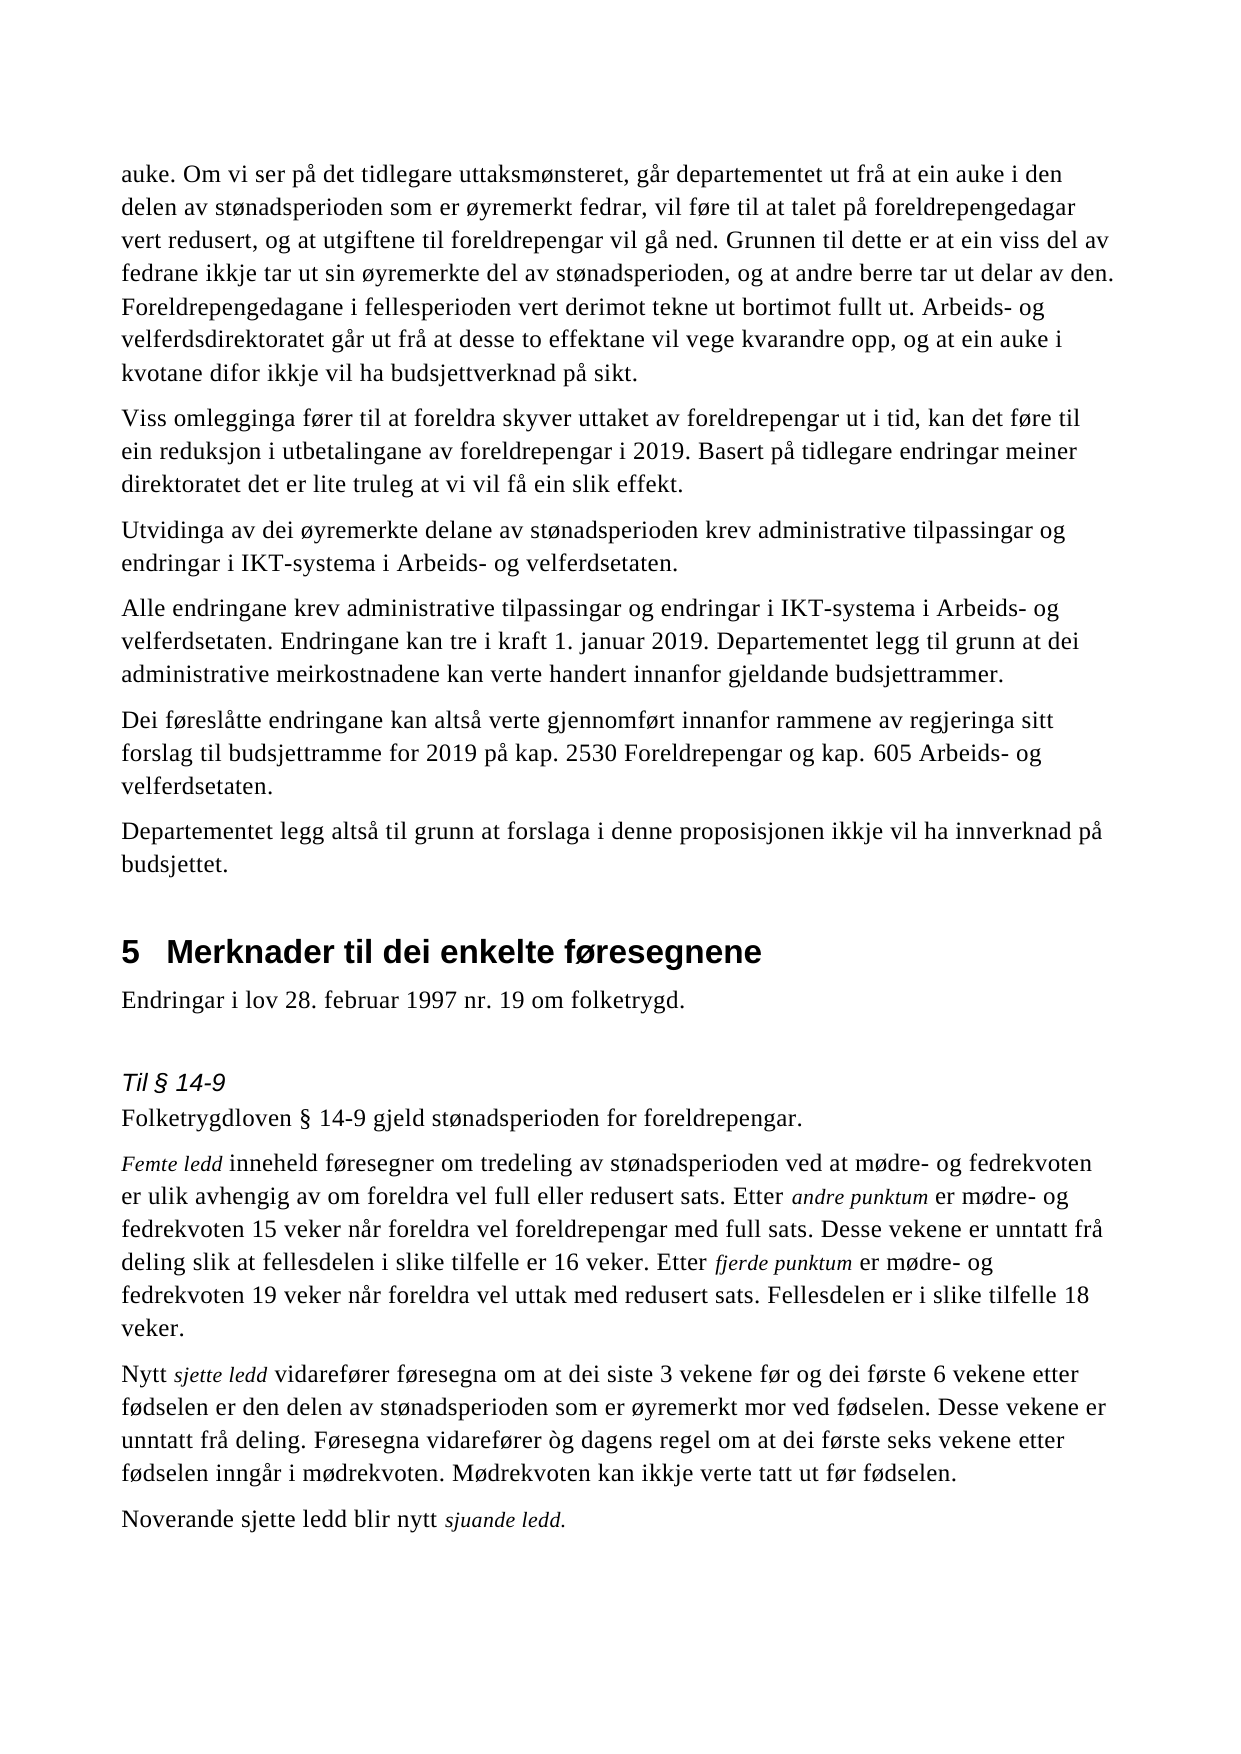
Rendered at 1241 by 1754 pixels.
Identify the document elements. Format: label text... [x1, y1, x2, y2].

text Folketrygdloven § 14-9 gjeld stønadsperioden for foreldrepengar. [121, 1103, 1119, 1132]
text Noverande sjette ledd blir nytt sjuande ledd. [121, 1504, 1119, 1532]
text Til § 14-9 [121, 1068, 1119, 1097]
text Nytt sjette ledd vidarefører føresegna om at dei siste 3 vekene før og dei første 6 vekene etter fødselen er den delen av stønadsperioden som er øyremerkt mor ved fødselen. Desse vekene er unntatt frå deling. Føresegna vidarefører òg dagens regel om at dei første seks vekene etter fødselen inngår i mødrekvoten. Mødrekvoten kan ikkje verte tatt ut før fødselen. [121, 1359, 1119, 1487]
text Femte ledd inneheld føresegner om tredeling av stønadsperioden ved at mødre- og fedrekvoten er ulik avhengig av om foreldra vel full eller redusert sats. Etter andre punktum er mødre- og fedrekvoten 15 veker når foreldra vel foreldrepengar med full sats. Desse vekene er unntatt frå deling slik at fellesdelen i slike tilfelle er 16 veker. Etter fjerde punktum er mødre- og fedrekvoten 19 veker når foreldra vel uttak med redusert sats. Fellesdelen er i slike tilfelle 18 veker. [121, 1148, 1119, 1342]
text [121, 159, 1119, 386]
text Endringar i lov 28. februar 1997 nr. 19 om folketrygd. [121, 985, 1119, 1014]
text Viss omlegginga fører til at foreldra skyver uttaket av foreldrepengar ut i tid, kan det føre til ein reduksjon i utbetalingane av foreldrepengar i 2019. Basert på tidlegare endringar meiner direktoratet det er lite truleg at vi vil få ein slik effekt. [121, 403, 1119, 498]
text Utvidinga av dei øyremerkte delane av stønadsperioden krev administrative tilpassingar og endringar i IKT-systema i Arbeids- og velferdsetaten. [121, 515, 1119, 576]
text Departementet legg altså til grunn at forslaga i denne proposisjonen ikkje vil ha innverknad på budsjettet. [121, 816, 1119, 878]
text Dei føreslåtte endringane kan altså verte gjennomført innanfor rammene av regjeringa sitt forslag til budsjettramme for 2019 på kap. 2530 Foreldrepengar og kap. 605 Arbeids- og velferdsetaten. [121, 705, 1119, 799]
subtitle Merknader til dei enkelte føresegnene [121, 932, 1119, 971]
text Alle endringane krev administrative tilpassingar og endringar i IKT-systema i Arbeids- og velferdsetaten. Endringane kan tre i kraft 1. januar 2019. Departementet legg til grunn at dei administrative meirkostnadene kan verte handert innanfor gjeldande budsjettrammer. [121, 593, 1119, 688]
